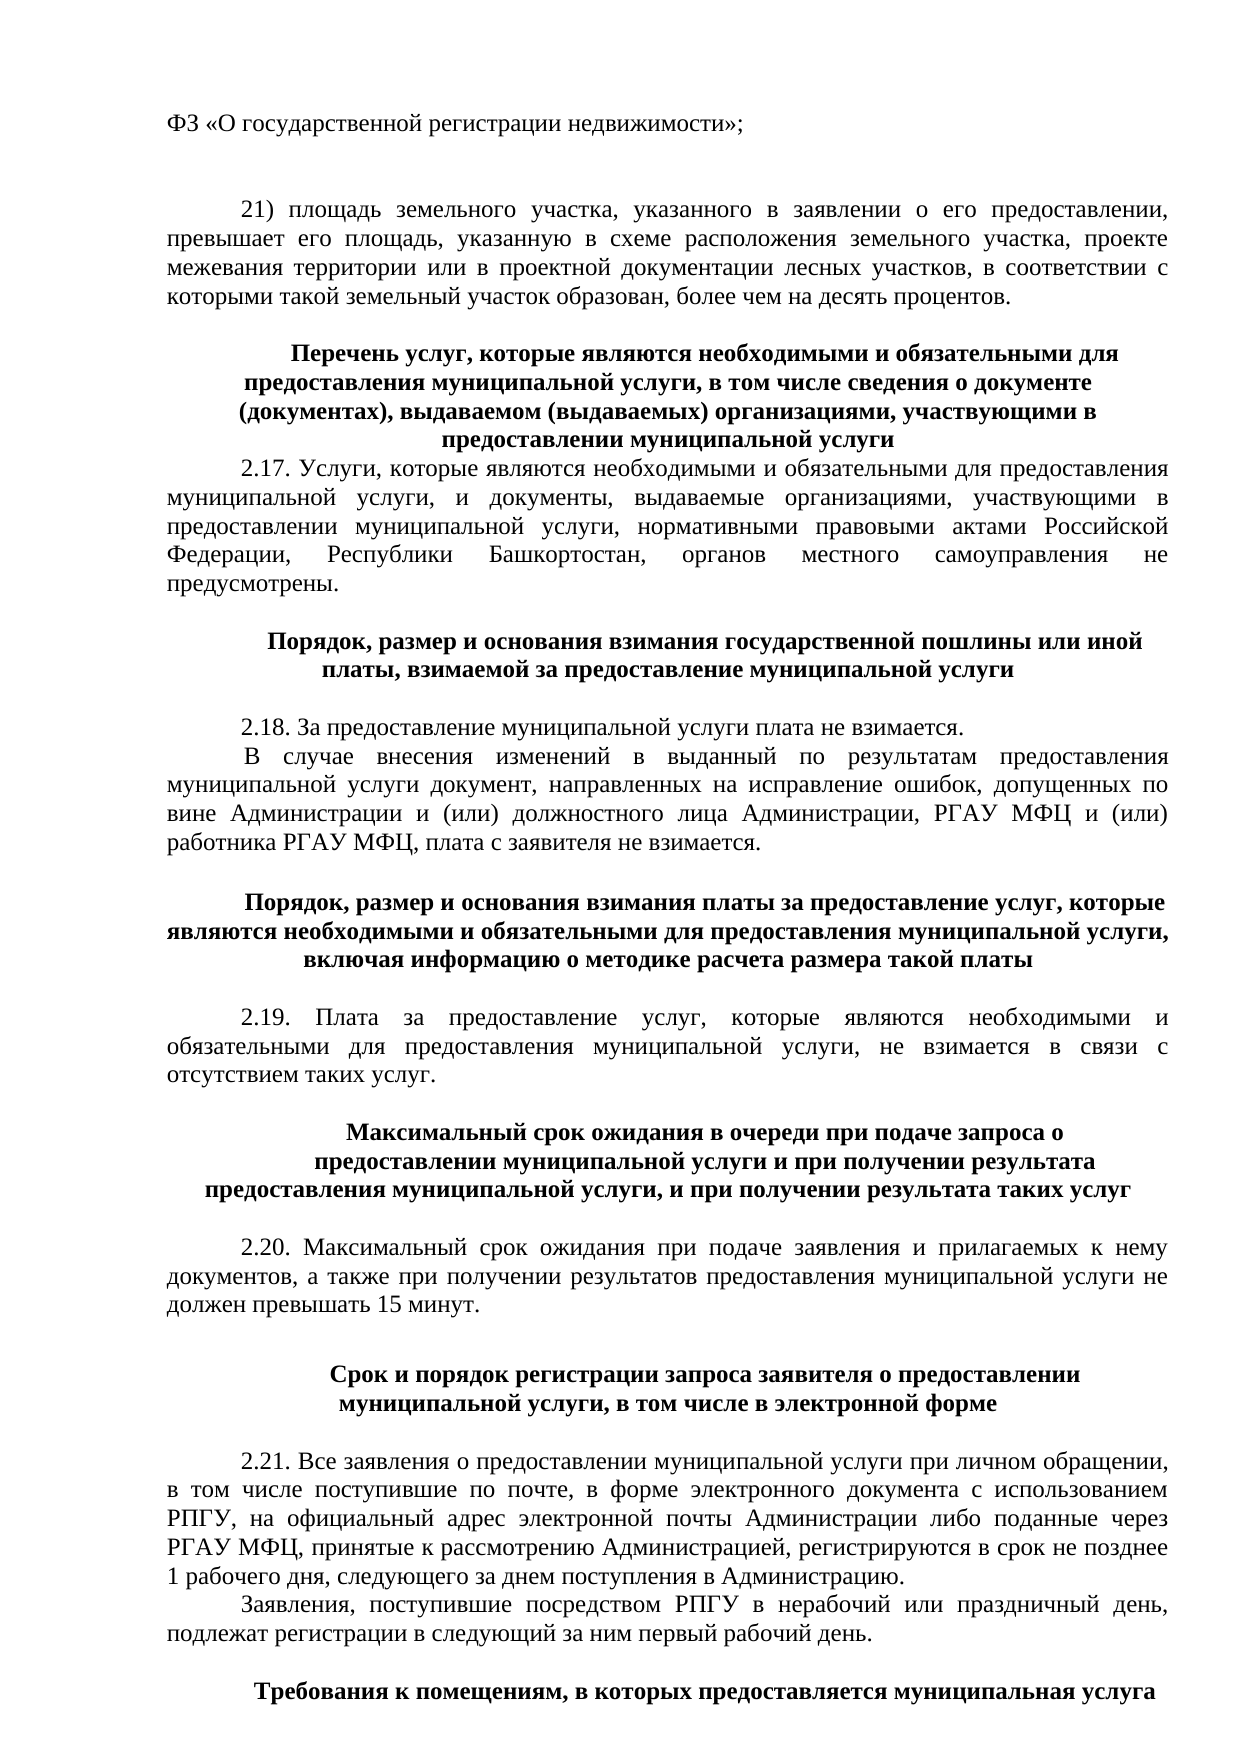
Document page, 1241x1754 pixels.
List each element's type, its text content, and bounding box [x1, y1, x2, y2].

text Порядок, размер и основания взимания государственной пошлины или иной платы, взимаемой за предоставление муниципальной услуги [167, 626, 1169, 683]
text Порядок, размер и основания взимания платы за предоставление услуг, которые являются необходимыми и обязательными для предоставления муниципальной услуги, включая информацию о методике расчета размера такой платы [167, 887, 1169, 973]
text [167, 108, 1169, 137]
text 2.17. Услуги, которые являются необходимыми и обязательными для предоставления муниципальной услуги, и документы, выдаваемые организациями, участвующими в предоставлении муниципальной услуги, нормативными правовыми актами Российской Федерации, Республики Башкортостан, органов местного самоуправления не предусмотрены. [167, 453, 1169, 597]
text предоставлении муниципальной услуги и при получении результата предоставления муниципальной услуги, и при получении результата таких услуг [167, 1146, 1169, 1203]
text Максимальный срок ожидания в очереди при подаче запроса о [167, 1117, 1169, 1146]
text В случае внесения изменений в выданный по результатам предоставления муниципальной услуги документ, направленных на исправление ошибок, допущенных по вине Администрации и (или) должностного лица Администрации, РГАУ МФЦ и (или) работника РГАУ МФЦ, плата с заявителя не взимается. [167, 741, 1169, 856]
text 21) площадь земельного участка, указанного в заявлении о его предоставлении, превышает его площадь, указанную в схеме расположения земельного участка, проекте межевания территории или в проектной документации лесных участков, в соответствии с которыми такой земельный участок образован, более чем на десять процентов. [167, 194, 1169, 309]
text Перечень услуг, которые являются необходимыми и обязательными для предоставления муниципальной услуги, в том числе сведения о документе (документах), выдаваемом (выдаваемых) организациями, участвующими в предоставлении муниципальной услуги [167, 338, 1169, 453]
text Требования к помещениям, в которых предоставляется муниципальная услуга [167, 1676, 1169, 1704]
text 2.18. За предоставление муниципальной услуги плата не взимается. [241, 712, 1169, 741]
text 2.20. Максимальный срок ожидания при подаче заявления и прилагаемых к нему документов, а также при получении результатов предоставления муниципальной услуги не должен превышать 15 минут. [167, 1232, 1169, 1318]
text 2.19. Плата за предоставление услуг, которые являются необходимыми и обязательными для предоставления муниципальной услуги, не взимается в связи с отсутствием таких услуг. [167, 1002, 1169, 1088]
text Срок и порядок регистрации запроса заявителя о предоставлении муниципальной услуги, в том числе в электронной форме [167, 1359, 1169, 1417]
text Заявления, поступившие посредством РПГУ в нерабочий или праздничный день, подлежат регистрации в следующий за ним первый рабочий день. [167, 1589, 1169, 1647]
text 2.21. Все заявления о предоставлении муниципальной услуги при личном обращении, в том числе поступившие по почте, в форме электронного документа с использованием РПГУ, на официальный адрес электронной почты Администрации либо поданные через РГАУ МФЦ, принятые к рассмотрению Администрацией, регистрируются в срок не позднее 1 рабочего дня, следующего за днем поступления в Администрацию. [167, 1446, 1169, 1589]
